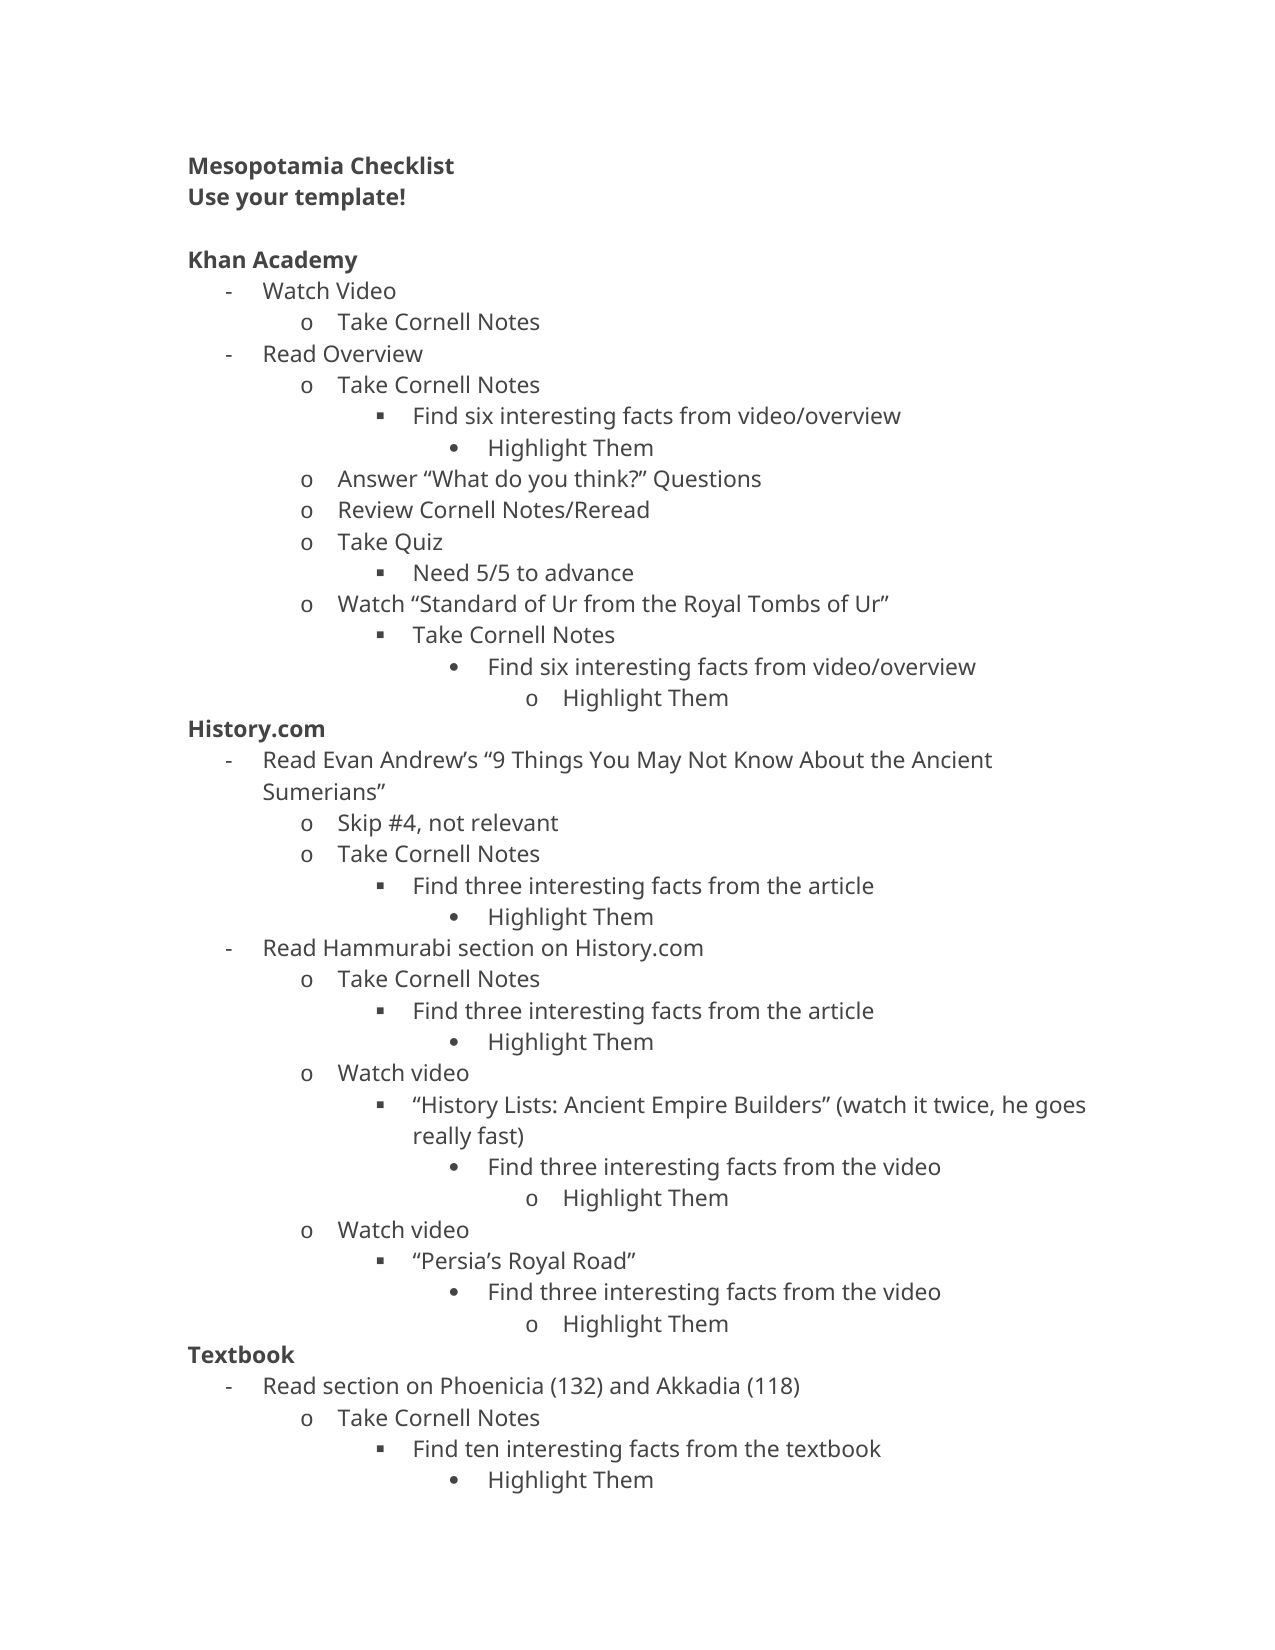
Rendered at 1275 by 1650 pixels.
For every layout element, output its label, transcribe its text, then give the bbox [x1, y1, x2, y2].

list Highlight Them [450, 1464, 1087, 1495]
list Review Cornell Notes/Reread [300, 494, 1087, 525]
list Read Overview [225, 338, 1087, 369]
list Find three interesting facts from the video [450, 1276, 1087, 1308]
list Need 5/5 to advance [375, 557, 1087, 588]
list Highlight Them [450, 901, 1087, 932]
list Highlight Them [525, 1182, 1087, 1214]
list Watch Video [225, 275, 1087, 306]
list “Persia’s Royal Road” [375, 1245, 1087, 1276]
list Skip #4, not relevant [300, 807, 1087, 838]
list Highlight Them [450, 431, 1087, 463]
list Find three interesting facts from the article [375, 870, 1087, 901]
list Highlight Them [525, 1308, 1087, 1339]
text Khan Academy [187, 244, 1087, 275]
list Take Cornell Notes [300, 306, 1087, 338]
list Take Cornell Notes [300, 963, 1087, 995]
text Mesopotamia Checklist [187, 150, 1087, 181]
list Take Cornell Notes [300, 1401, 1087, 1433]
list Highlight Them [525, 682, 1087, 713]
list Find ten interesting facts from the textbook [375, 1433, 1087, 1464]
list Find three interesting facts from the video [450, 1151, 1087, 1182]
list Take Cornell Notes [300, 369, 1087, 400]
list Watch video [300, 1214, 1087, 1245]
text History.com [187, 713, 1087, 744]
text Use your template! [187, 181, 1087, 212]
list Take Cornell Notes [300, 838, 1087, 870]
list Answer “What do you think?” Questions [300, 463, 1087, 494]
list Find six interesting facts from video/overview [450, 651, 1087, 682]
list Watch “Standard of Ur from the Royal Tombs of Ur” [300, 588, 1087, 619]
list Highlight Them [450, 1026, 1087, 1057]
list Find three interesting facts from the article [375, 995, 1087, 1026]
list Take Quiz [300, 525, 1087, 557]
list Watch video [300, 1057, 1087, 1089]
list Read Evan Andrew’s “9 Things You May Not Know About the Ancient Sumerians” [225, 744, 1087, 807]
list Find six interesting facts from video/overview [375, 400, 1087, 431]
list “History Lists: Ancient Empire Builders” (watch it twice, he goes really fast) [375, 1089, 1087, 1151]
list Take Cornell Notes [375, 619, 1087, 651]
text Textbook [187, 1339, 1087, 1370]
list Read section on Phoenicia (132) and Akkadia (118) [225, 1370, 1087, 1401]
list Read Hammurabi section on History.com [225, 932, 1087, 963]
